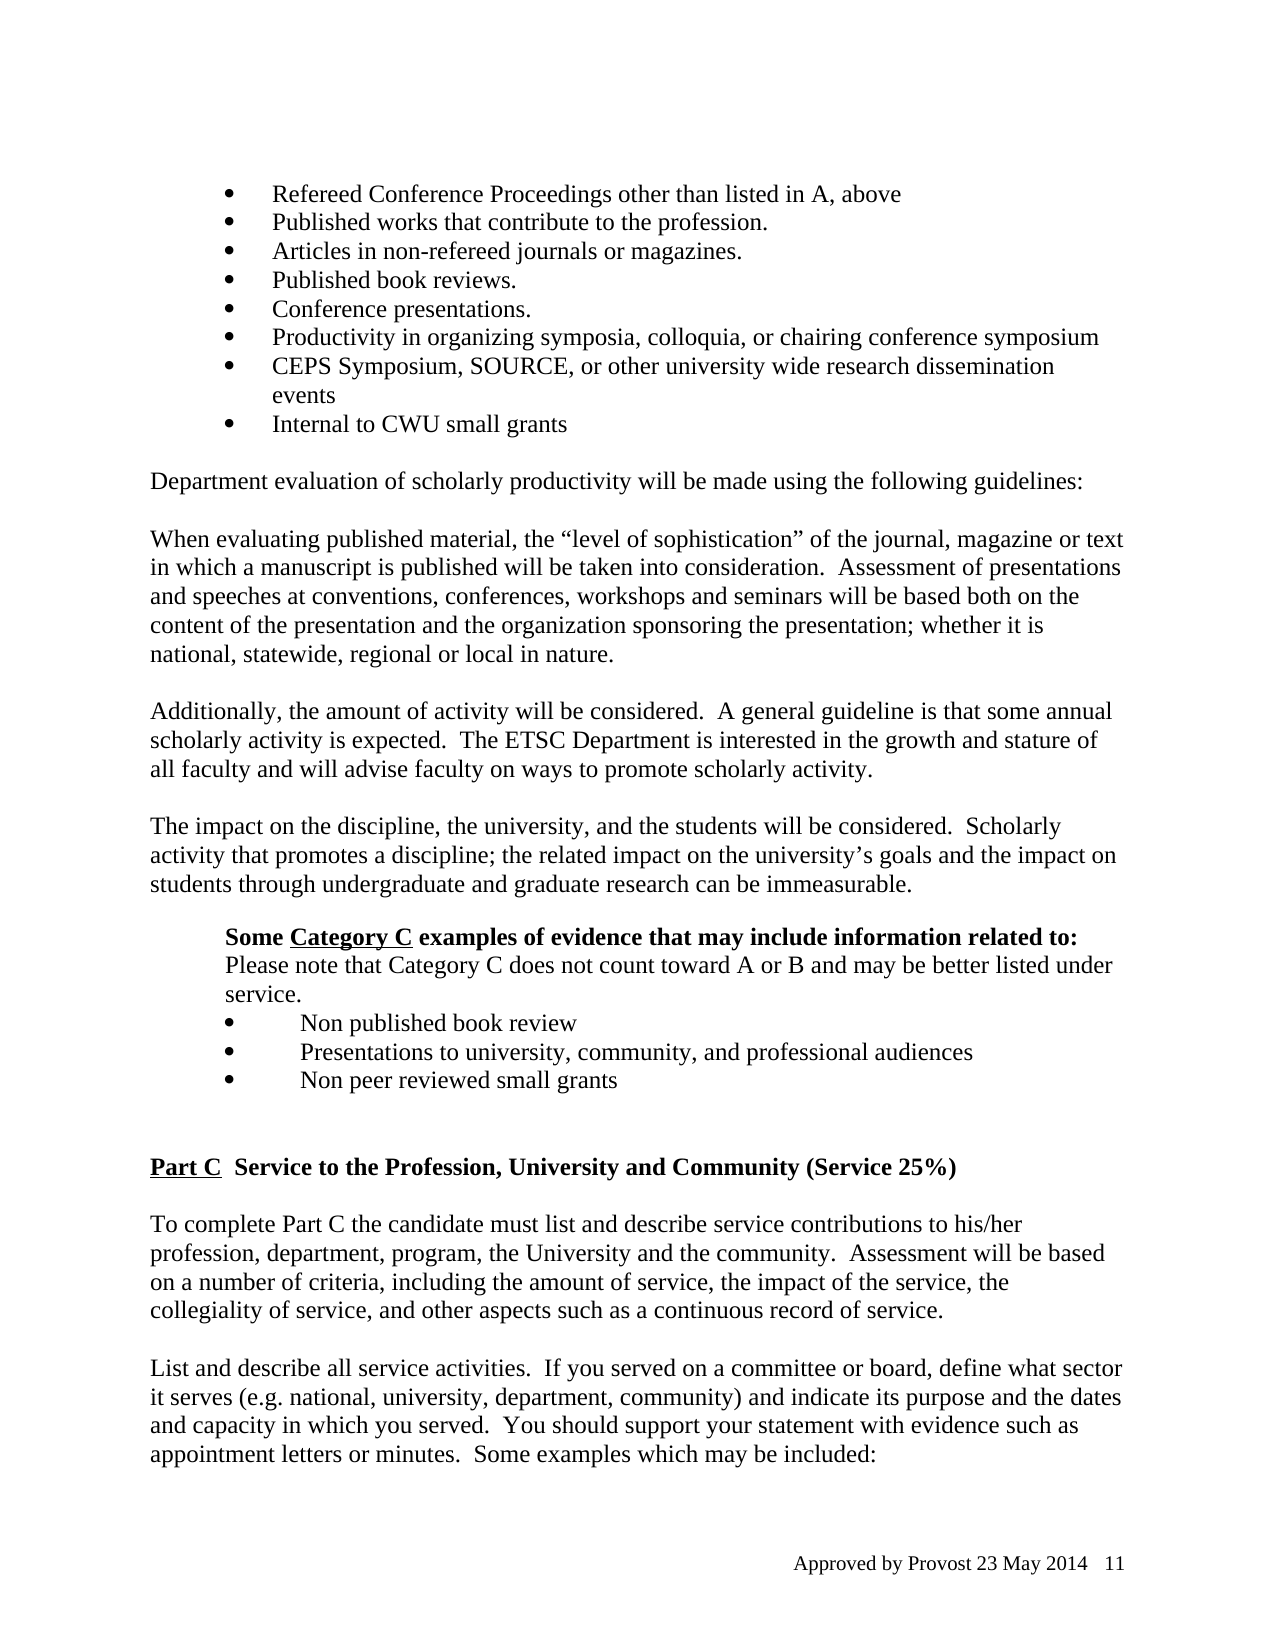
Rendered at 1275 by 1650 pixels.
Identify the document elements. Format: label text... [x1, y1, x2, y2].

list Published works that contribute to the profession. [225, 207, 1125, 236]
text Some Category C examples of evidence that may include information related to: [150, 922, 1125, 950]
list Articles in non-refereed journals or magazines. [225, 236, 1125, 265]
text Additionally, the amount of activity will be considered. A general guideline is that some annual scholarly activity is expected. The ETSC Department is interested in the growth and stature of all faculty and will advise faculty on ways to promote scholarly activity. [150, 696, 1125, 782]
text Please note that Category C does not count toward A or B and may be better listed under service. [225, 950, 1125, 1008]
list Non peer reviewed small grants [225, 1065, 1125, 1094]
list Published book reviews. [225, 265, 1125, 294]
text Part C Service to the Profession, University and Community (Service 25%) [150, 1152, 1125, 1180]
text List and describe all service activities. If you served on a committee or board, define what sector it serves (e.g. national, university, department, community) and indicate its purpose and the dates and capacity in which you served. You should support your statement with evidence such as appointment letters or minutes. Some examples which may be included: [150, 1353, 1125, 1468]
list Refereed Conference Proceedings other than listed in A, above [225, 179, 1125, 207]
list Internal to CWU small grants [225, 409, 1125, 437]
list Non published book review [225, 1008, 1125, 1037]
text Department evaluation of scholarly productivity will be made using the following guidelines: [150, 466, 1125, 495]
text To complete Part C the candidate must list and describe service contributions to his/her profession, department, program, the University and the community. Assessment will be based on a number of criteria, including the amount of service, the impact of the service, the collegiality of service, and other aspects such as a continuous record of service. [150, 1209, 1125, 1324]
text The impact on the discipline, the university, and the students will be considered. Scholarly activity that promotes a discipline; the related impact on the university’s goals and the impact on students through undergraduate and graduate research can be immeasurable. [150, 811, 1125, 897]
text When evaluating published material, the “level of sophistication” of the journal, magazine or text in which a manuscript is published will be taken into consideration. Assessment of presentations and speeches at conventions, conferences, workshops and seminars will be based both on the content of the presentation and the organization sponsoring the presentation; whether it is national, statewide, regional or local in nature. [150, 524, 1125, 667]
list Productivity in organizing symposia, colloquia, or chairing conference symposium [225, 322, 1125, 351]
list CEPS Symposium, SOURCE, or other university wide research dissemination events [225, 351, 1125, 409]
list Presentations to university, community, and professional audiences [225, 1037, 1125, 1065]
list Conference presentations. [225, 294, 1125, 322]
